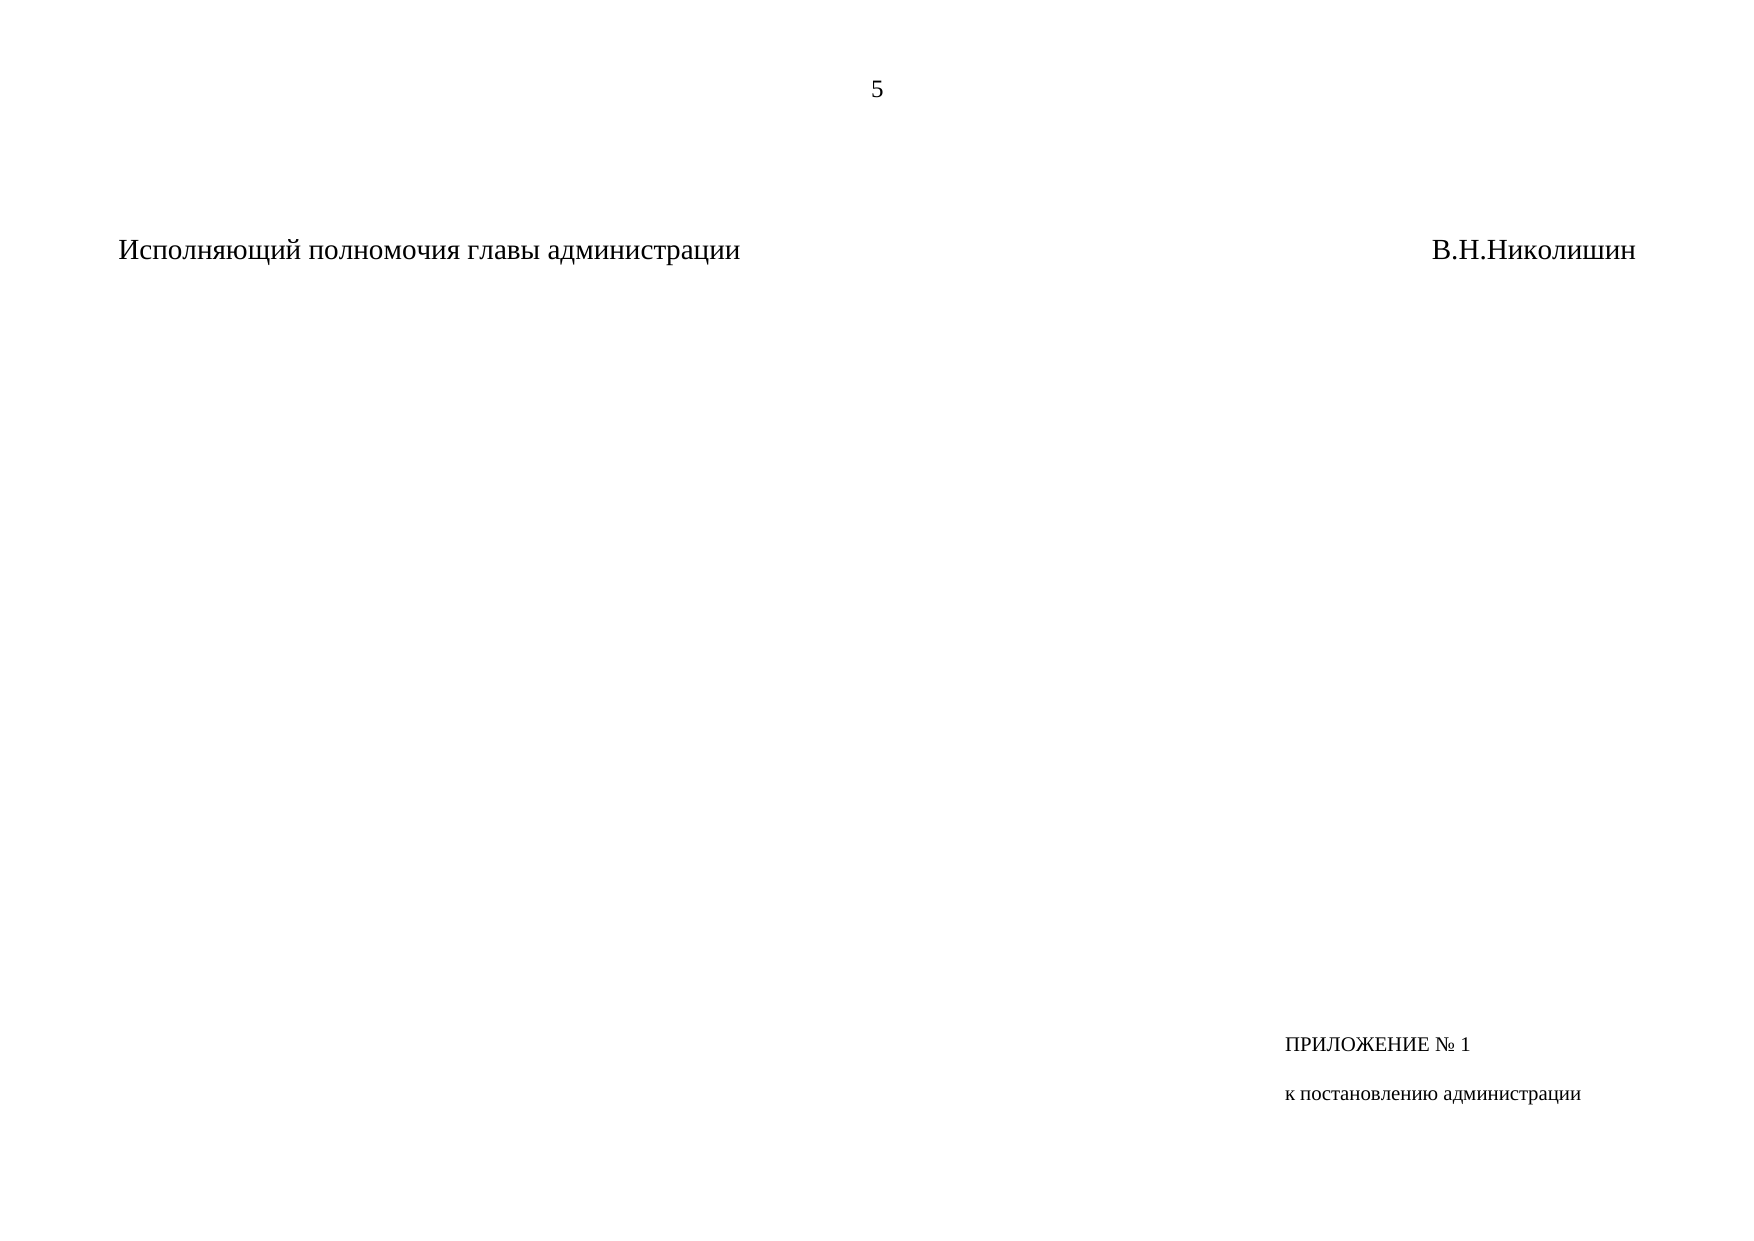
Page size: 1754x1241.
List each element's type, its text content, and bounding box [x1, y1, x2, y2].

text к постановлению администрации [118, 1081, 1636, 1105]
table_cell В.Н.Николишин [1106, 131, 1636, 266]
table_cell Исполняющий полномочия главы администрации [118, 131, 1106, 266]
text ПРИЛОЖЕНИЕ № 1 [118, 1032, 1636, 1056]
